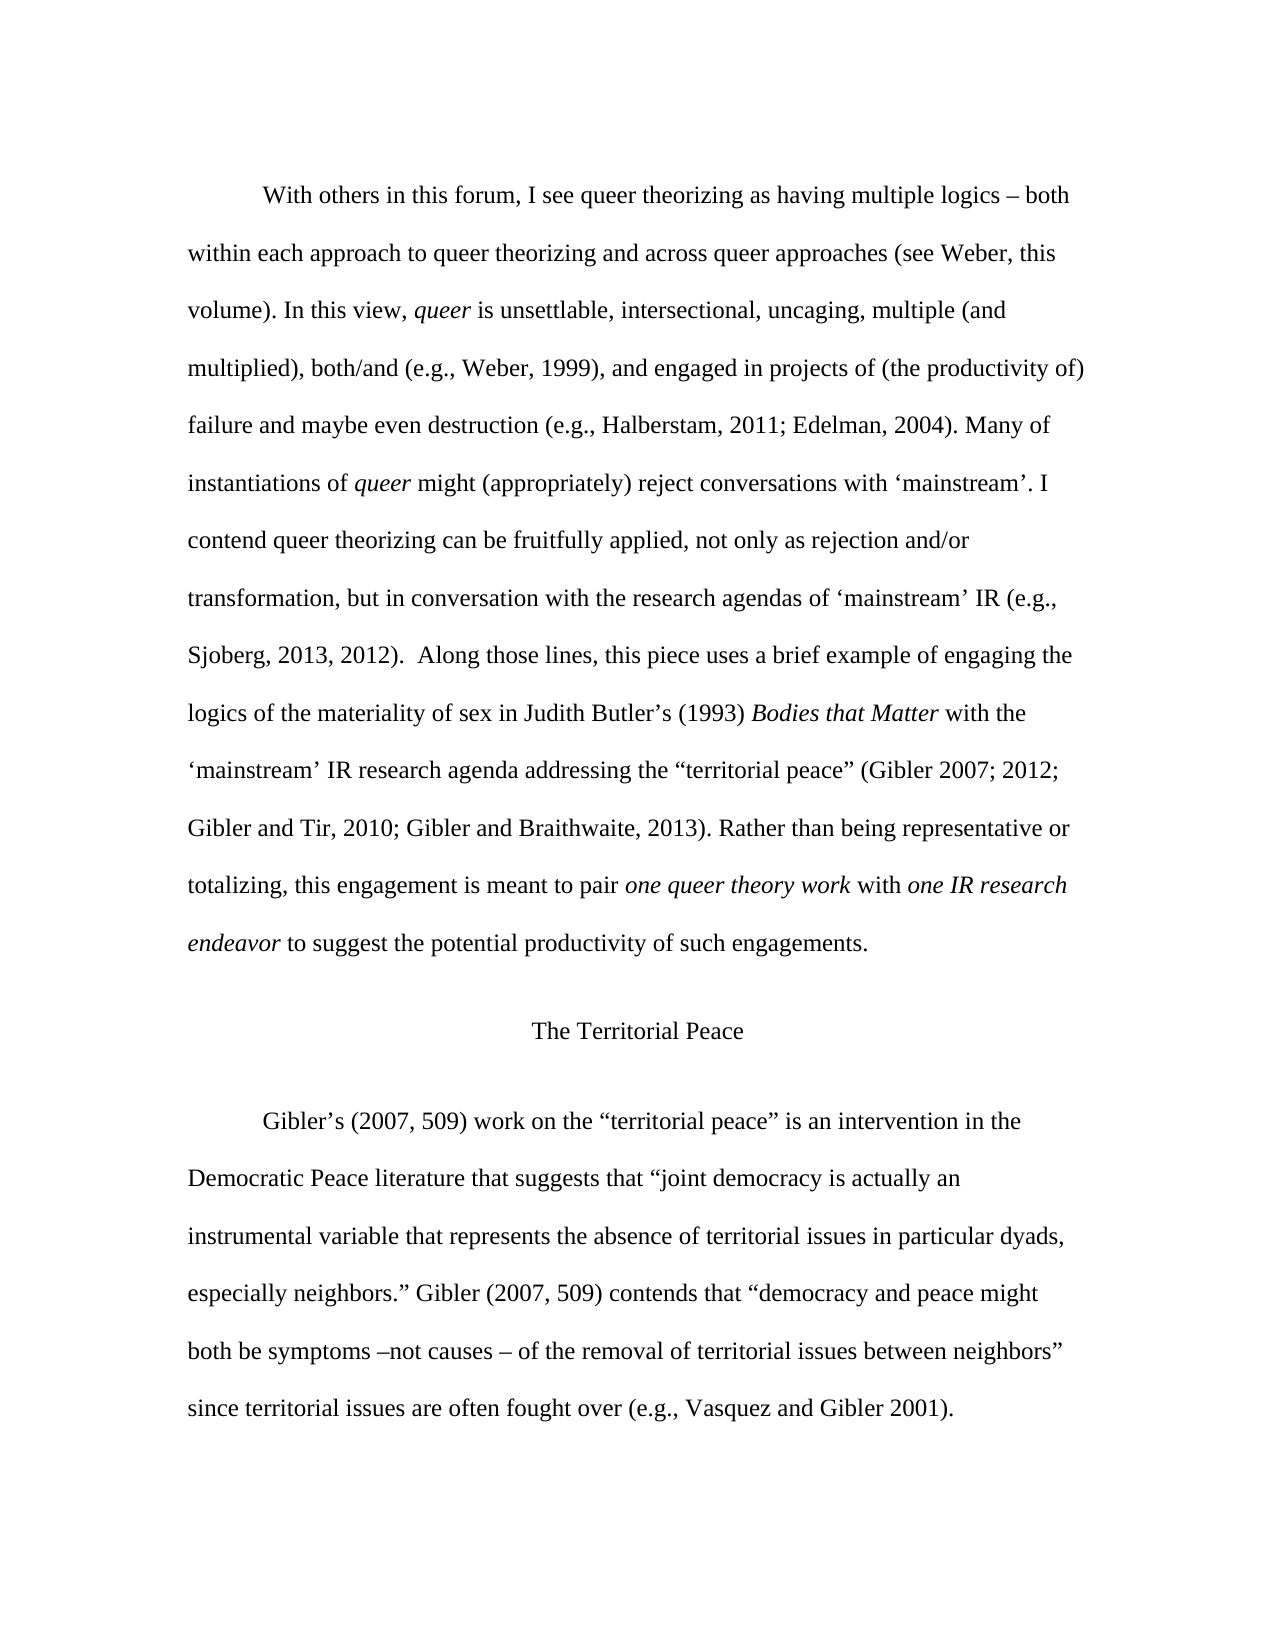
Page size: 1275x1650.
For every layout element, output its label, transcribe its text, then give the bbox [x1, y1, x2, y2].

text With others in this forum, I see queer theorizing as having multiple logics – both within each approach to queer theorizing and across queer approaches (see Weber, this volume). In this view, queer is unsettlable, intersectional, uncaging, multiple (and multiplied), both/and (e.g., Weber, 1999), and engaged in projects of (the productivity of) failure and maybe even destruction (e.g., Halberstam, 2011; Edelman, 2004). Many of instantiations of queer might (appropriately) reject conversations with ‘mainstream’. I contend queer theorizing can be fruitfully applied, not only as rejection and/or transformation, but in conversation with the research agendas of ‘mainstream’ IR (e.g., Sjoberg, 2013, 2012). Along those lines, this piece uses a brief example of engaging the logics of the materiality of sex in Judith Butler’s (1993) Bodies that Matter with the ‘mainstream’ IR research agenda addressing the “territorial peace” (Gibler 2007; 2012; Gibler and Tir, 2010; Gibler and Braithwaite, 2013). Rather than being representative or totalizing, this engagement is meant to pair one queer theory work with one IR research endeavor to suggest the potential productivity of such engagements. [187, 180, 1087, 956]
text The Territorial Peace [187, 1015, 1087, 1046]
text Gibler’s (2007, 509) work on the “territorial peace” is an intervention in the Democratic Peace literature that suggests that “joint democracy is actually an instrumental variable that represents the absence of territorial issues in particular dyads, especially neighbors.” Gibler (2007, 509) contends that “democracy and peace might both be symptoms –not causes – of the removal of territorial issues between neighbors” since territorial issues are often fought over (e.g., Vasquez and Gibler 2001). [187, 1106, 1087, 1422]
